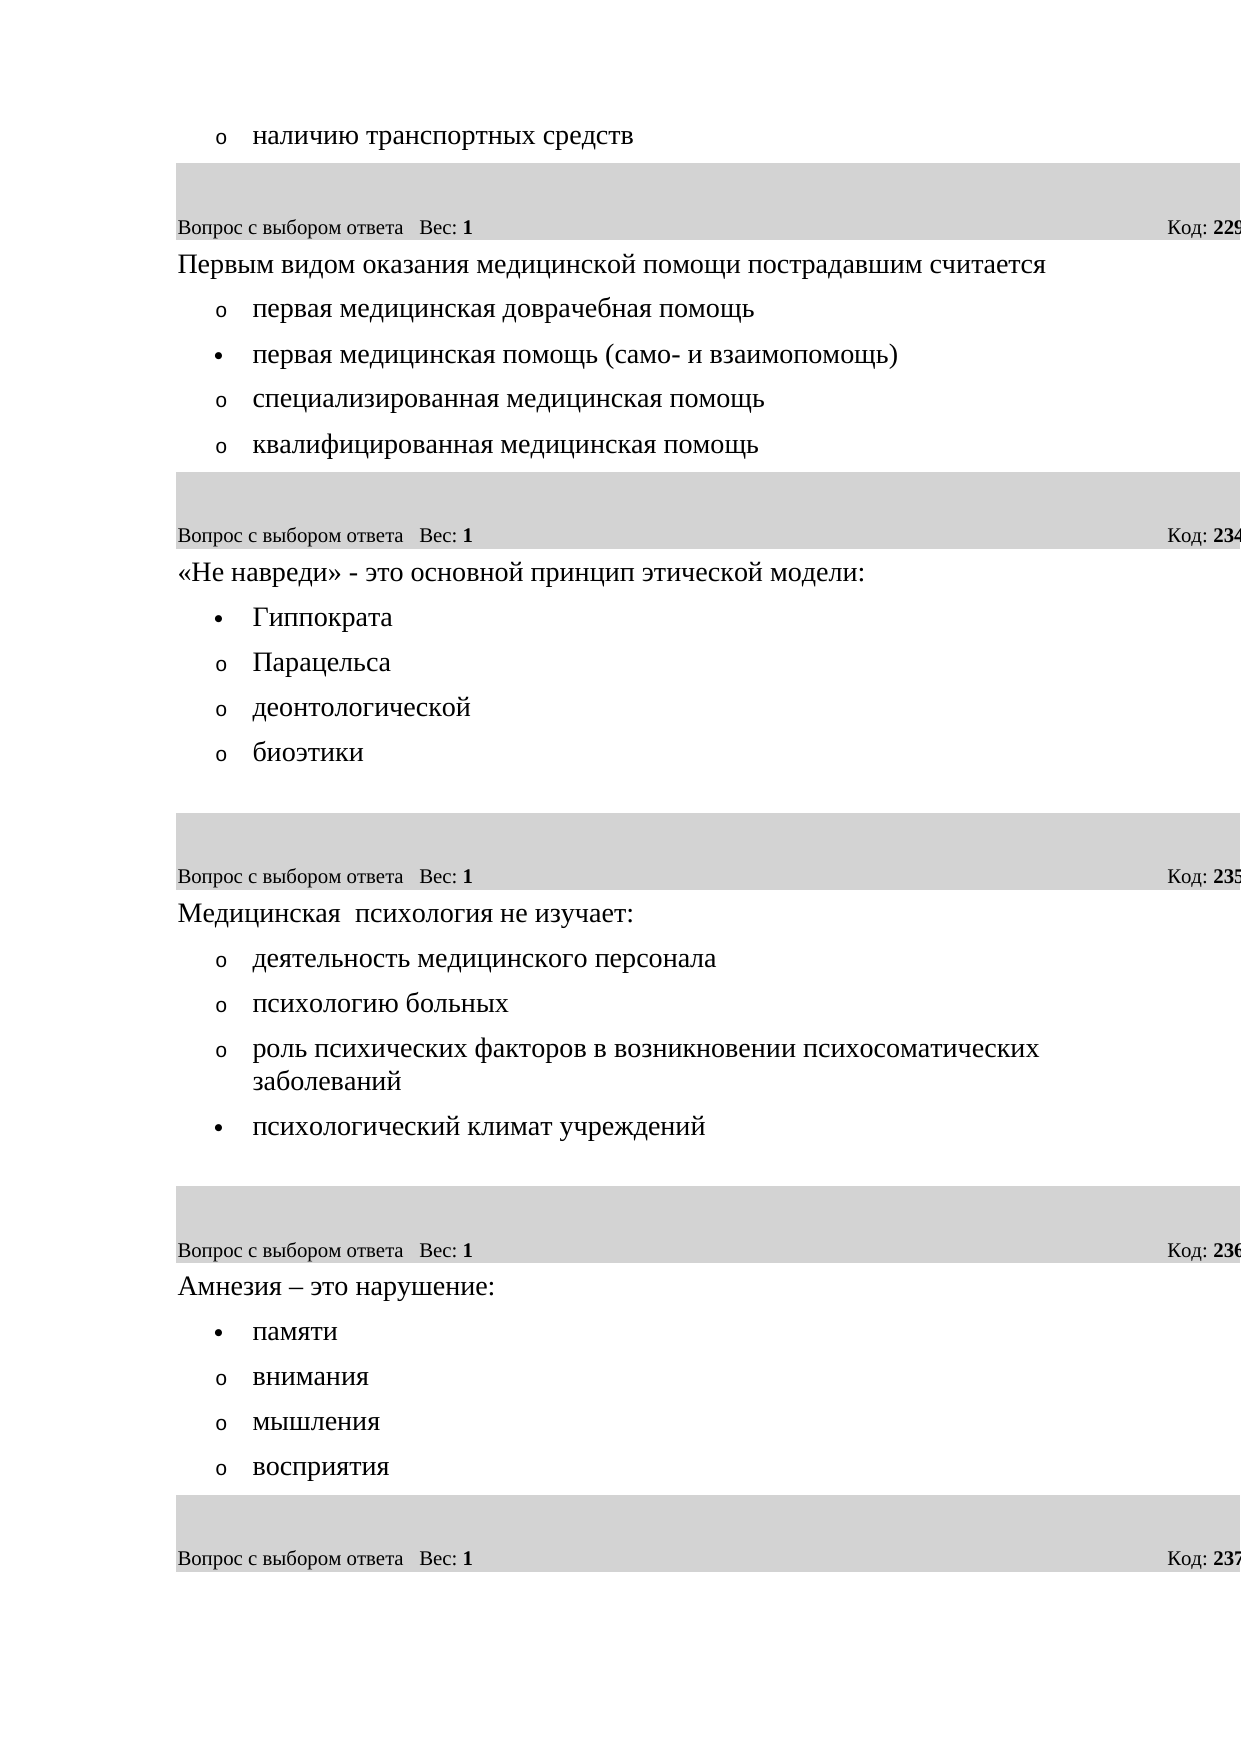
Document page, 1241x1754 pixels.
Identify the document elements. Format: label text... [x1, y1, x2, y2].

text «Не навреди» - это основной принцип этической модели: [177, 555, 1152, 588]
list роль психических факторов в возникновении психосоматических заболеваний [215, 1031, 1152, 1096]
list мышления [215, 1404, 1152, 1437]
text Медицинская психология не изучает: [177, 896, 1152, 928]
list первая медицинская доврачебная помощь [215, 292, 1152, 324]
list восприятия [215, 1449, 1152, 1482]
list первая медицинская помощь (само- и взаимопомощь) [215, 337, 1152, 369]
list внимания [215, 1359, 1152, 1392]
list квалифицированная медицинская помощь [215, 427, 1152, 459]
list специализированная медицинская помощь [215, 382, 1152, 414]
table_header Код: 234 [1019, 472, 1240, 549]
list психологический климат учреждений [215, 1109, 1152, 1173]
table_header Код: 235 [1019, 813, 1240, 890]
table_header Код: 237 [1019, 1495, 1240, 1572]
list деятельность медицинского персонала [215, 941, 1152, 974]
list наличию транспортных средств [215, 118, 1152, 151]
text Первым видом оказания медицинской помощи пострадавшим считается [177, 247, 1152, 279]
table_header Вопрос с выбором ответа Вес: 1 [176, 1495, 1019, 1572]
text Амнезия – это нарушение: [177, 1269, 1152, 1302]
table_header Вопрос с выбором ответа Вес: 1 [176, 1186, 1019, 1263]
list памяти [215, 1314, 1152, 1347]
table_header Вопрос с выбором ответа Вес: 1 [176, 813, 1019, 890]
list Гиппократа [215, 600, 1152, 632]
table_header Код: 236 [1019, 1186, 1240, 1263]
list Парацельса [215, 645, 1152, 678]
table_header Вопрос с выбором ответа Вес: 1 [176, 472, 1019, 549]
list психологию больных [215, 986, 1152, 1019]
table_header Код: 229 [1019, 163, 1240, 240]
list биоэтики [215, 735, 1152, 800]
table_header Вопрос с выбором ответа Вес: 1 [176, 163, 1019, 240]
list деонтологической [215, 690, 1152, 723]
